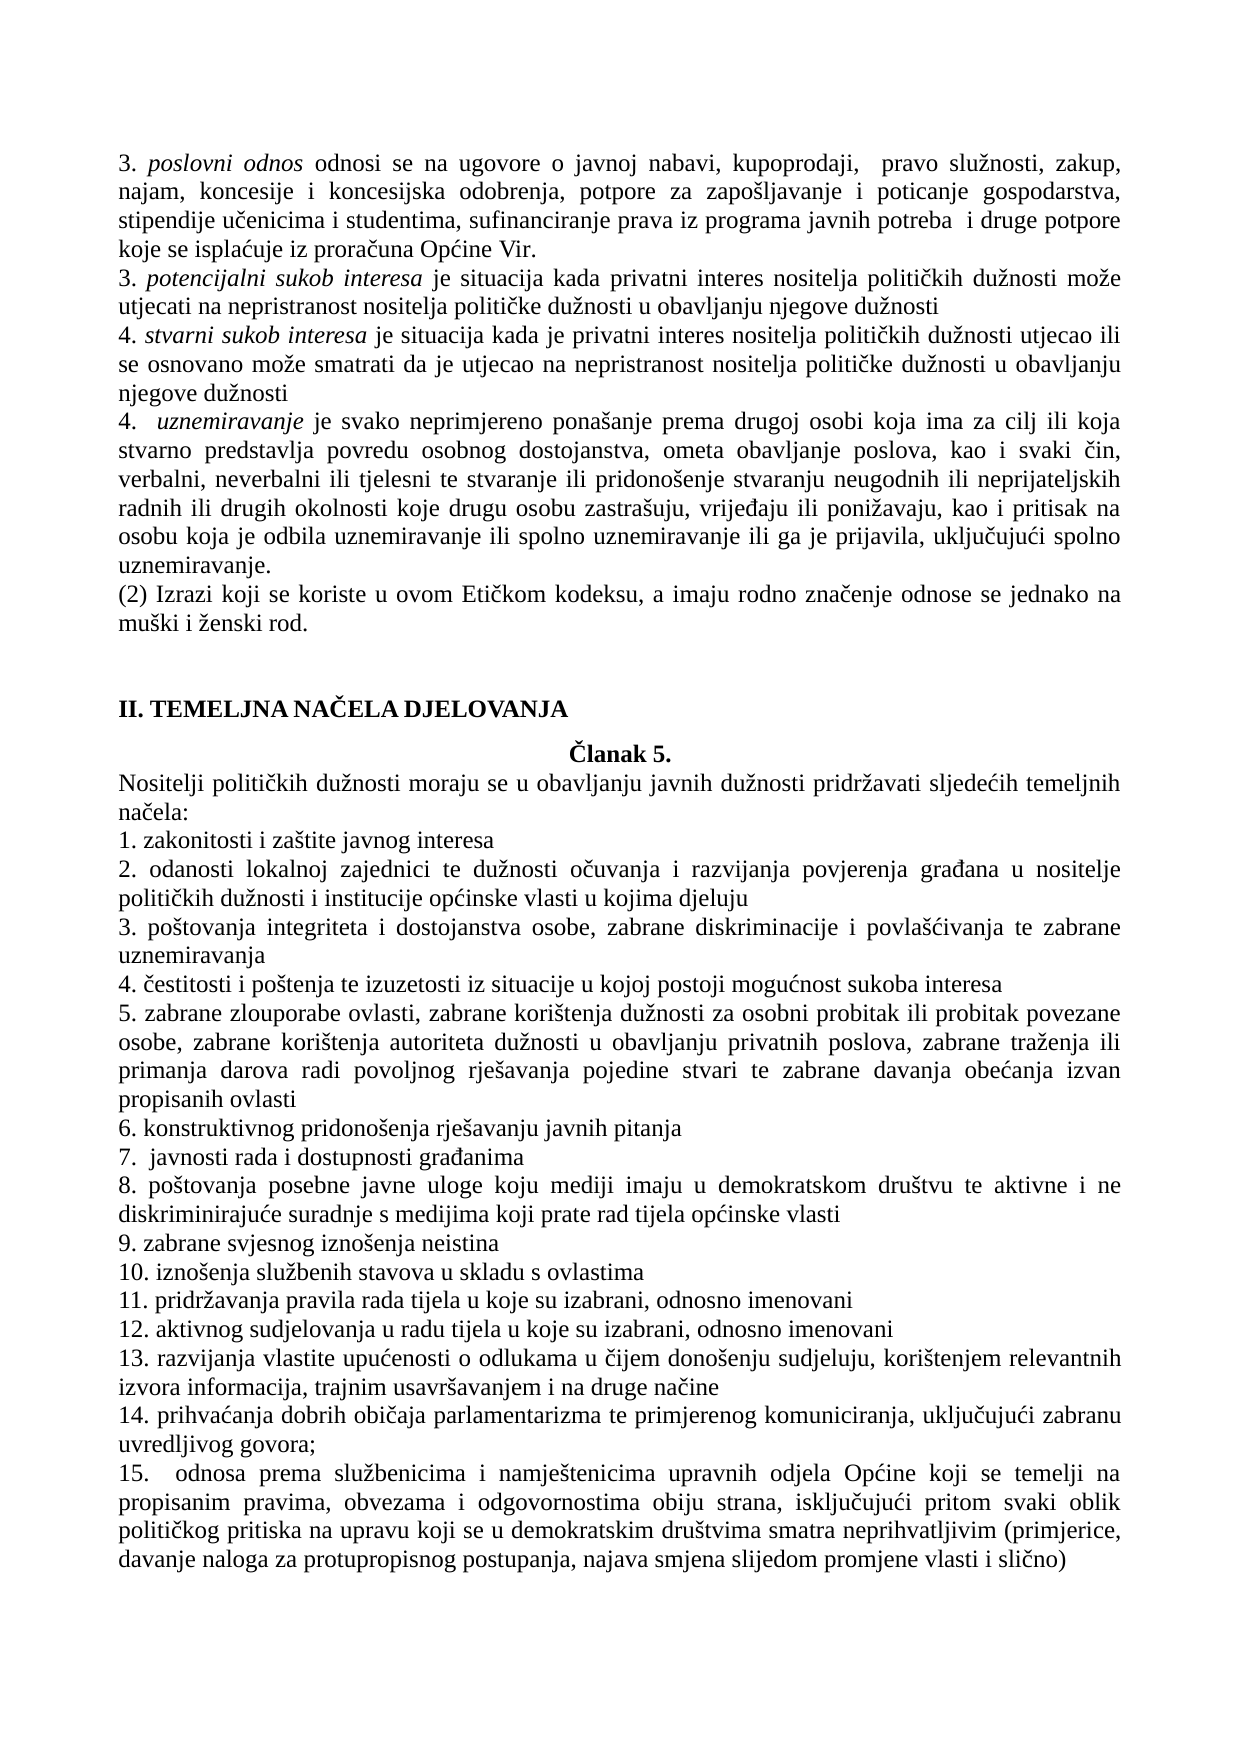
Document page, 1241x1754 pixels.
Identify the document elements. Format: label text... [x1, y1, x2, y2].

text 9. zabrane svjesnog iznošenja neistina [118, 1228, 1122, 1257]
text 11. pridržavanja pravila rada tijela u koje su izabrani, odnosno imenovani [118, 1286, 1122, 1314]
text 3. poštovanja integriteta i dostojanstva osobe, zabrane diskriminacije i povlašćivanja te zabrane uznemiravanja [118, 912, 1122, 969]
text 2. odanosti lokalnoj zajednici te dužnosti očuvanja i razvijanja povjerenja građana u nositelje političkih dužnosti i institucije općinske vlasti u kojima djeluju [118, 854, 1122, 912]
text (2) Izrazi koji se koriste u ovom Etičkom kodeksu, a imaju rodno značenje odnose se jednako na muški i ženski rod. [118, 579, 1122, 636]
text 7. javnosti rada i dostupnosti građanima [118, 1142, 1122, 1171]
text 5. zabrane zlouporabe ovlasti, zabrane korištenja dužnosti za osobni probitak ili probitak povezane osobe, zabrane korištenja autoriteta dužnosti u obavljanju privatnih poslova, zabrane traženja ili primanja darova radi povoljnog rješavanja pojedine stvari te zabrane davanja obećanja izvan propisanih ovlasti [118, 998, 1122, 1113]
text 12. aktivnog sudjelovanja u radu tijela u koje su izabrani, odnosno imenovani [118, 1314, 1122, 1343]
text 4. stvarni sukob interesa je situacija kada je privatni interes nositelja političkih dužnosti utjecao ili se osnovano može smatrati da je utjecao na nepristranost nositelja političke dužnosti u obavljanju njegove dužnosti [118, 320, 1122, 406]
text 14. prihvaćanja dobrih običaja parlamentarizma te primjerenog komuniciranja, uključujući zabranu uvredljivog govora; [118, 1401, 1122, 1458]
text 4. uznemiravanje je svako neprimjereno ponašanje prema drugoj osobi koja ima za cilj ili koja stvarno predstavlja povredu osobnog dostojanstva, ometa obavljanje poslova, kao i svaki čin, verbalni, neverbalni ili tjelesni te stvaranje ili pridonošenje stvaranju neugodnih ili neprijateljskih radnih ili drugih okolnosti koje drugu osobu zastrašuju, vrijeđaju ili ponižavaju, kao i pritisak na osobu koja je odbila uznemiravanje ili spolno uznemiravanje ili ga je prijavila, uključujući spolno uznemiravanje. [118, 406, 1122, 579]
text 4. čestitosti i poštenja te izuzetosti iz situacije u kojoj postoji mogućnost sukoba interesa [118, 969, 1122, 998]
text Nositelji političkih dužnosti moraju se u obavljanju javnih dužnosti pridržavati sljedećih temeljnih načela: [118, 768, 1122, 826]
text 3. potencijalni sukob interesa je situacija kada privatni interes nositelja političkih dužnosti može utjecati na nepristranost nositelja političke dužnosti u obavljanju njegove dužnosti [118, 263, 1122, 320]
text 1. zakonitosti i zaštite javnog interesa [118, 826, 1122, 854]
text 3. poslovni odnos odnosi se na ugovore o javnoj nabavi, kupoprodaji, pravo služnosti, zakup, najam, koncesije i koncesijska odobrenja, potpore za zapošljavanje i poticanje gospodarstva, stipendije učenicima i studentima, sufinanciranje prava iz programa javnih potreba i druge potpore koje se isplaćuje iz proračuna Općine Vir. [118, 148, 1122, 263]
text 13. razvijanja vlastite upućenosti o odlukama u čijem donošenju sudjeluju, korištenjem relevantnih izvora informacija, trajnim usavršavanjem i na druge načine [118, 1343, 1122, 1401]
text 6. konstruktivnog pridonošenja rješavanju javnih pitanja [118, 1113, 1122, 1142]
text 8. poštovanja posebne javne uloge koju mediji imaju u demokratskom društvu te aktivne i ne diskriminirajuće suradnje s medijima koji prate rad tijela općinske vlasti [118, 1171, 1122, 1228]
text 15. odnosa prema službenicima i namještenicima upravnih odjela Općine koji se temelji na propisanim pravima, obvezama i odgovornostima obiju strana, isključujući pritom svaki oblik političkog pritiska na upravu koji se u demokratskim društvima smatra neprihvatljivim (primjerice, davanje naloga za protupropisnog postupanja, najava smjena slijedom promjene vlasti i slično) [118, 1458, 1122, 1573]
text 10. iznošenja službenih stavova u skladu s ovlastima [118, 1257, 1122, 1286]
text II. TEMELJNA NAČELA DJELOVANJA [118, 694, 1122, 723]
text Članak 5. [118, 739, 1122, 768]
